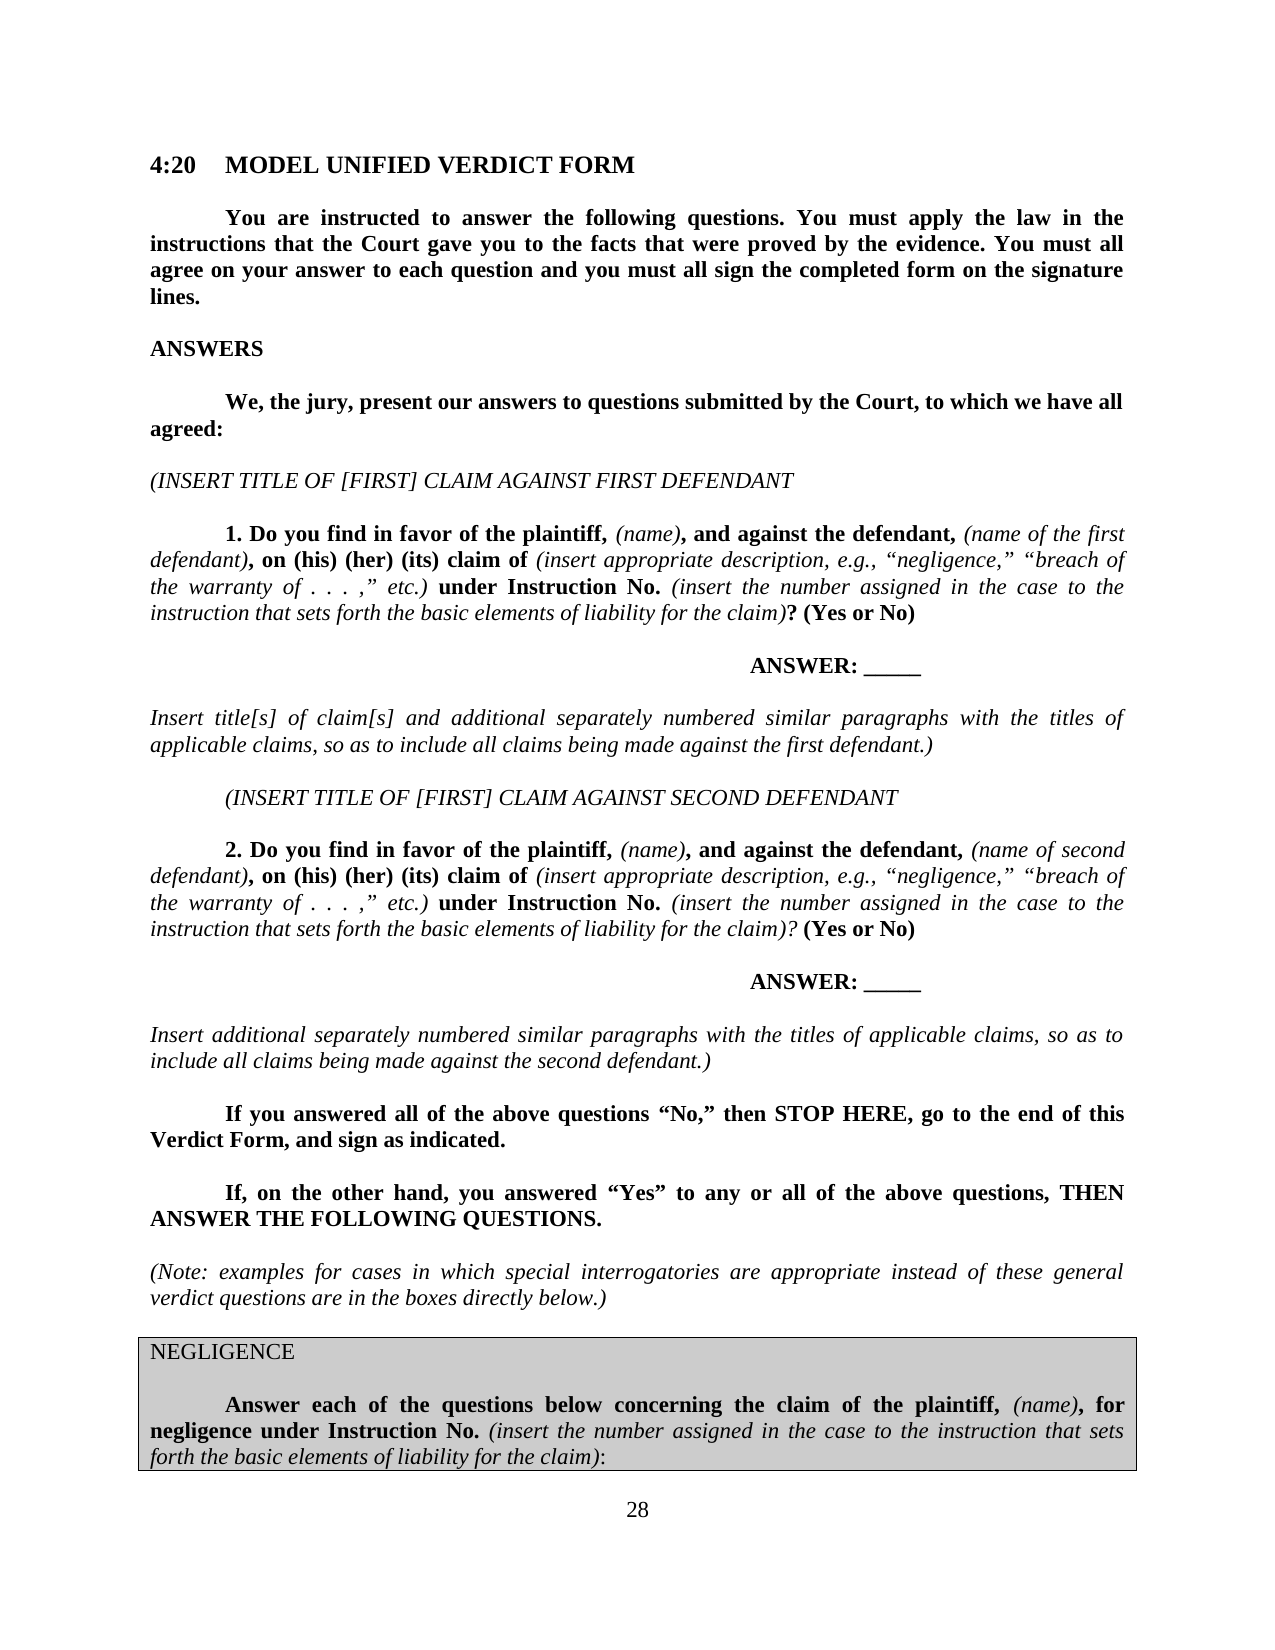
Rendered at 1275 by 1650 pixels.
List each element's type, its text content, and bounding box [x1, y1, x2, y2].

text You are instructed to answer the following questions. You must apply the law in the instructions that the Court gave you to the facts that were proved by the evidence. You must all agree on your answer to each question and you must all sign the completed form on the signature lines. [150, 204, 1125, 309]
text Insert additional separately numbered similar paragraphs with the titles of applicable claims, so as to include all claims being made against the second defendant.) [150, 1021, 1125, 1073]
text ANSWER: _____ [298, 652, 1125, 678]
text 1. Do you find in favor of the plaintiff, (name), and against the defendant, (name of the first defendant), on (his) (her) (its) claim of (insert appropriate description, e.g., “negligence,” “breach of the warranty of . . . ,” etc.) under Instruction No. (insert the number assigned in the case to the instruction that sets forth the basic elements of liability for the claim)? (Yes or No) [150, 520, 1125, 625]
text ANSWER: _____ [298, 968, 1125, 994]
text We, the jury, present our answers to questions submitted by the Court, to which we have all agreed: [150, 388, 1125, 441]
text 4:20 MODEL UNIFIED VERDICT FORM [150, 150, 1125, 179]
text ANSWERS [150, 336, 1125, 362]
text (INSERT TITLE OF [FIRST] CLAIM AGAINST SECOND DEFENDANT [150, 783, 1125, 810]
text 2. Do you find in favor of the plaintiff, (name), and against the defendant, (name of second defendant), on (his) (her) (its) claim of (insert appropriate description, e.g., “negligence,” “breach of the warranty of . . . ,” etc.) under Instruction No. (insert the number assigned in the case to the instruction that sets forth the basic elements of liability for the claim)? (Yes or No) [150, 836, 1125, 942]
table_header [139, 1338, 1136, 1470]
text (Note: examples for cases in which special interrogatories are appropriate instead of these general verdict questions are in the boxes directly below.) [150, 1258, 1125, 1311]
text If you answered all of the above questions “No,” then STOP HERE, go to the end of this Verdict Form, and sign as indicated. [150, 1100, 1125, 1152]
text If, on the other hand, you answered “Yes” to any or all of the above questions, THEN ANSWER THE FOLLOWING QUESTIONS. [150, 1179, 1125, 1232]
text Insert title[s] of claim[s] and additional separately numbered similar paragraphs with the titles of applicable claims, so as to include all claims being made against the first defendant.) [150, 704, 1125, 757]
text (INSERT TITLE OF [FIRST] CLAIM AGAINST FIRST DEFENDANT [150, 467, 1125, 494]
